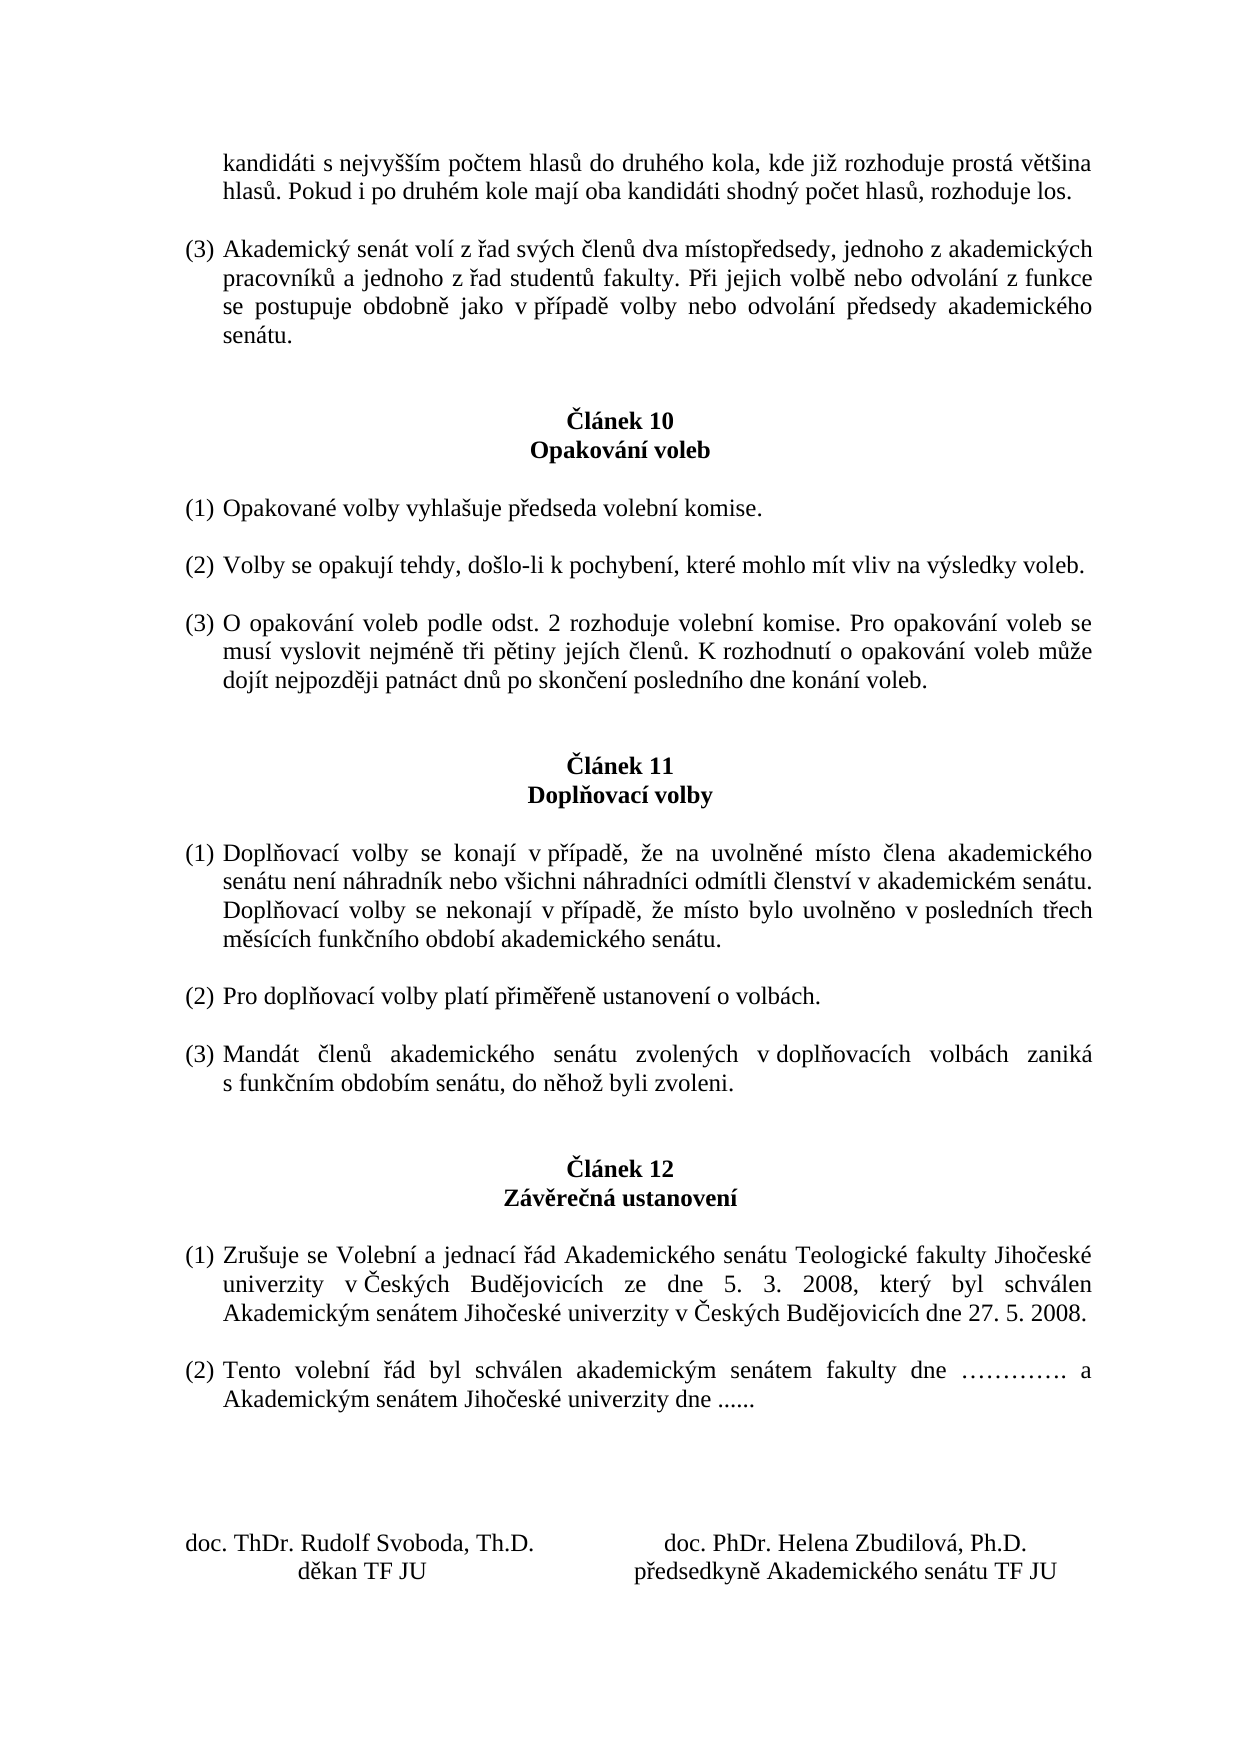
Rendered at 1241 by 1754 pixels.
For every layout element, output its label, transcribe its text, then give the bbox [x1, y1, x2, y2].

text Doplňovací volby [148, 780, 1093, 809]
list Tento volební řád byl schválen akademickým senátem fakulty dne …………. a Akademickým senátem Jihočeské univerzity dne ...... [185, 1355, 1093, 1413]
text Článek 11 [148, 751, 1093, 780]
list O opakování voleb podle odst. 2 rozhoduje volební komise. Pro opakování voleb se musí vyslovit nejméně tři pětiny jejích členů. K rozhodnutí o opakování voleb může dojít nejpozději patnáct dnů po skončení posledního dne konání voleb. [185, 608, 1093, 694]
list Doplňovací volby se konají v případě, že na uvolněné místo člena akademického senátu není náhradník nebo všichni náhradníci odmítli členství v akademickém senátu. Doplňovací volby se nekonají v případě, že místo bylo uvolněno v posledních třech měsících funkčního období akademického senátu. [185, 838, 1093, 953]
list Mandát členů akademického senátu zvolených v doplňovacích volbách zaniká s funkčním obdobím senátu, do něhož byli zvoleni. [185, 1039, 1093, 1096]
text děkan TF JU předsedkyně Akademického senátu TF JU [185, 1556, 1093, 1585]
text Opakování voleb [148, 435, 1093, 464]
list Opakované volby vyhlašuje předseda volební komise. [185, 493, 1093, 521]
text Článek 10 [148, 406, 1093, 435]
text Článek 12 [148, 1154, 1093, 1183]
text doc. ThDr. Rudolf Svoboda, Th.D. doc. PhDr. Helena Zbudilová, Ph.D. [185, 1528, 1093, 1556]
list Pro doplňovací volby platí přiměřeně ustanovení o volbách. [185, 981, 1093, 1010]
list Akademický senát volí z řad svých členů dva místopředsedy, jednoho z akademických pracovníků a jednoho z řad studentů fakulty. Při jejich volbě nebo odvolání z funkce se postupuje obdobně jako v případě volby nebo odvolání předsedy akademického senátu. [185, 234, 1093, 349]
list Volby se opakují tehdy, došlo-li k pochybení, které mohlo mít vliv na výsledky voleb. [185, 550, 1093, 579]
list Zrušuje se Volební a jednací řád Akademického senátu Teologické fakulty Jihočeské univerzity v Českých Budějovicích ze dne 5. 3. 2008, který byl schválen Akademickým senátem Jihočeské univerzity v Českých Budějovicích dne 27. 5. 2008. [185, 1240, 1093, 1326]
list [185, 148, 1093, 205]
text Závěrečná ustanovení [148, 1183, 1093, 1211]
